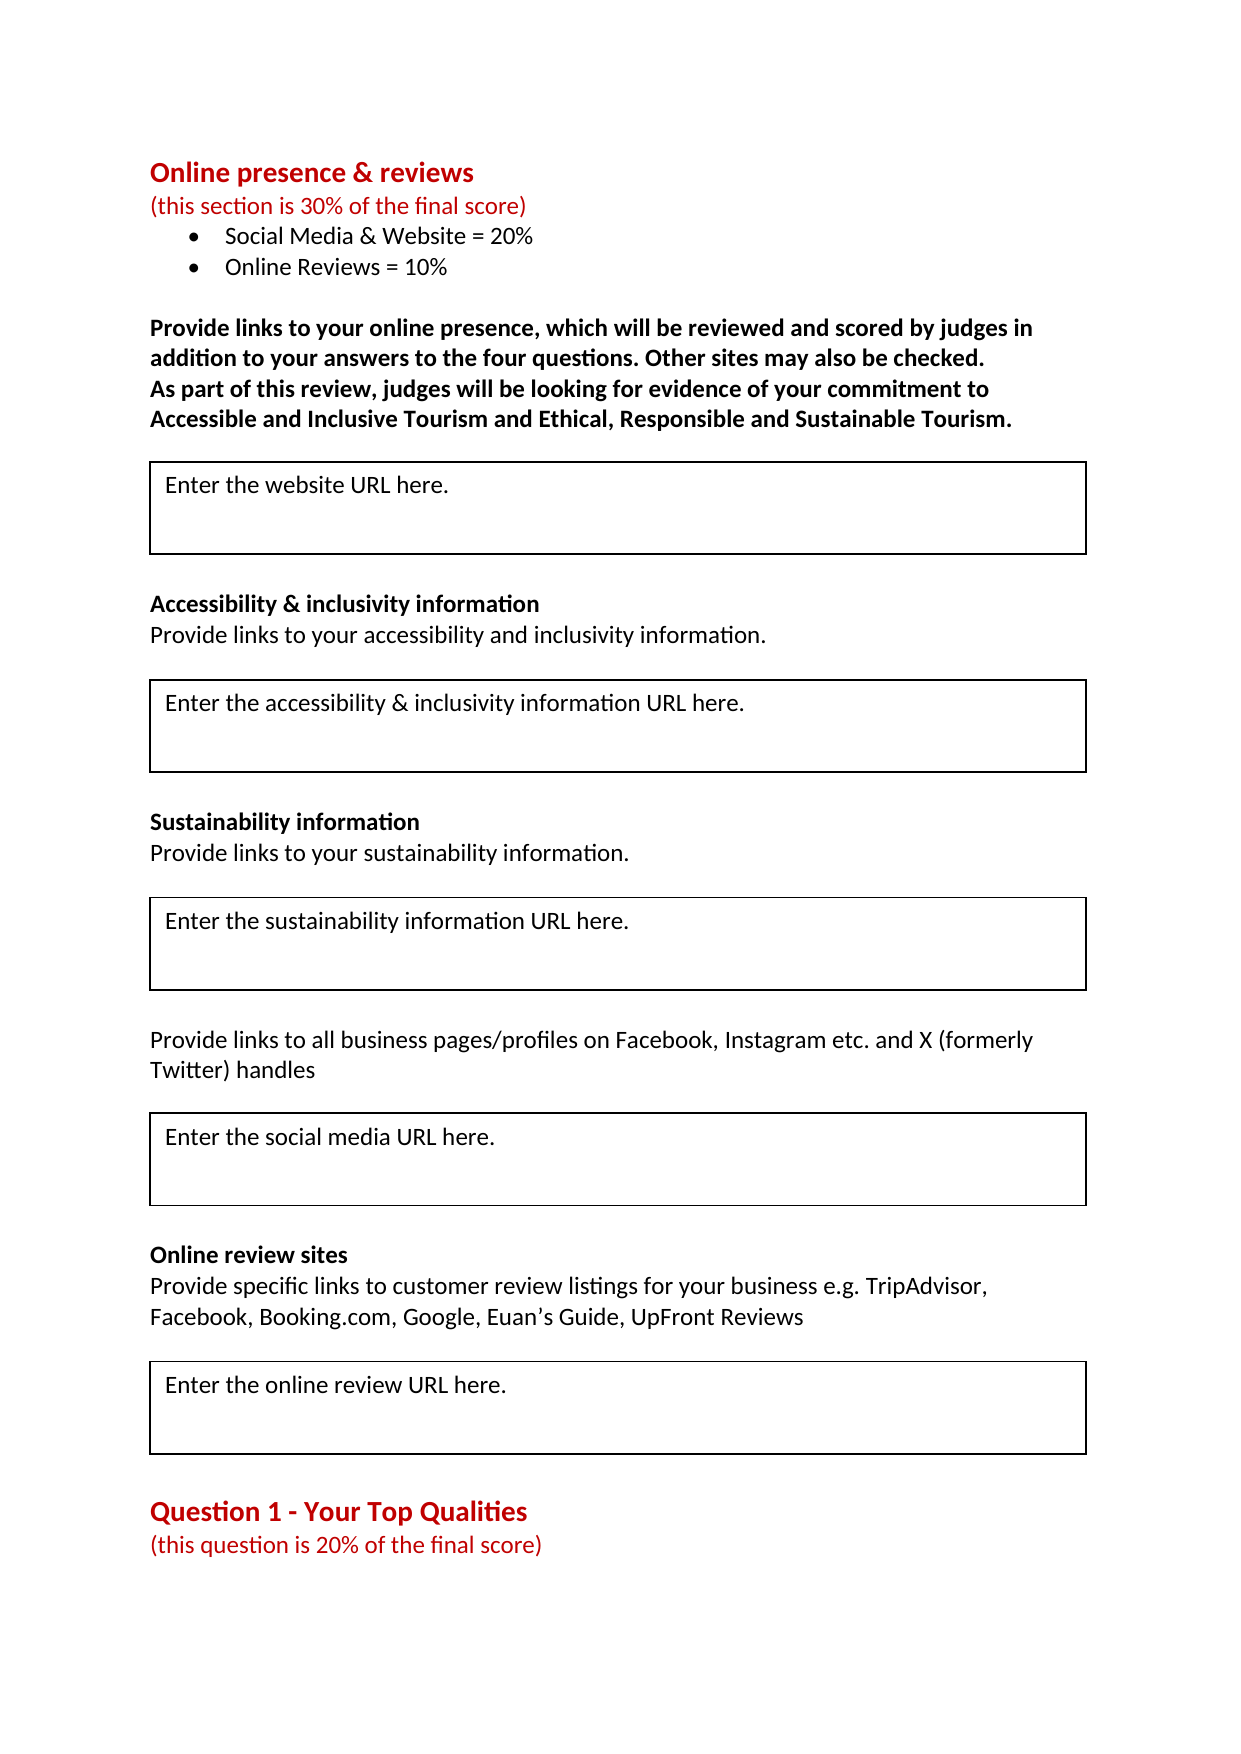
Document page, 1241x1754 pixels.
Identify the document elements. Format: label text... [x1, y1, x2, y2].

text Provide links to your sustainability information. [150, 837, 1090, 867]
text Provide links to your accessibility and inclusivity information. [150, 619, 1090, 649]
text Accessibility & inclusivity information [150, 588, 1090, 619]
text As part of this review, judges will be looking for evidence of your commitment to Accessible and Inclusive Tourism and Ethical, Responsible and Sustainable Tourism. [150, 373, 1090, 434]
list Online Reviews = 10% [187, 251, 1090, 281]
text Provide links to all business pages/profiles on Facebook, Instagram etc. and X (formerly Twitter) handles [150, 1024, 1090, 1085]
text Question 1 - Your Top Qualities [150, 1493, 1090, 1529]
list Social Media & Website = 20% [187, 220, 1090, 251]
text Sustainability information [150, 806, 1090, 837]
text Online review sites [150, 1239, 1090, 1270]
text (this question is 20% of the final score) [150, 1529, 1090, 1559]
subtitle Online presence & reviews [150, 154, 1090, 190]
text (this section is 30% of the final score) [150, 190, 1090, 220]
text Provide specific links to customer review listings for your business e.g. TripAdvisor, Facebook, Booking.com, Google, Euan’s Guide, UpFront Reviews [150, 1270, 1090, 1331]
text Provide links to your online presence, which will be reviewed and scored by judges in addition to your answers to the four questions. Other sites may also be checked. [150, 312, 1090, 373]
